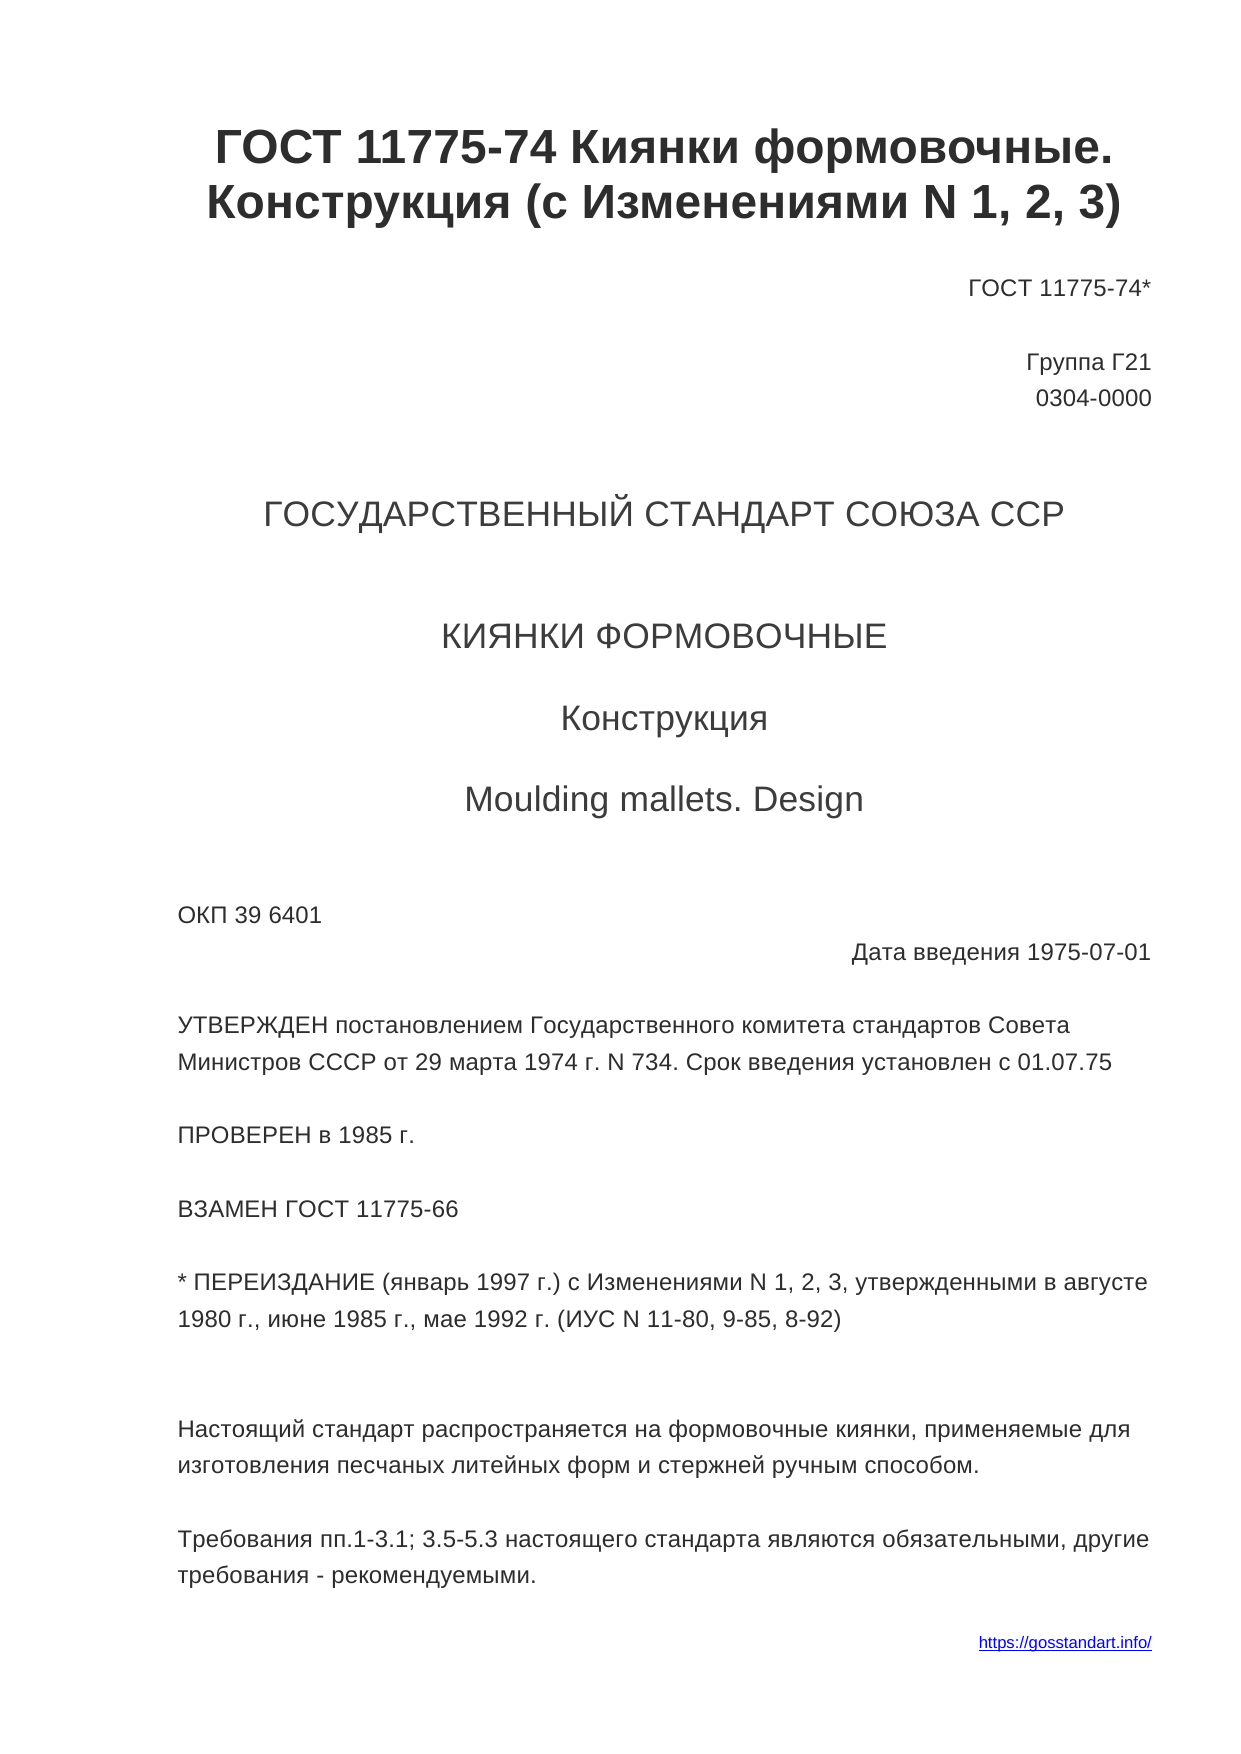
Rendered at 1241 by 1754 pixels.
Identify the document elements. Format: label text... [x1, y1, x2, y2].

text ГОСТ 11775-74* Группа Г21 0304-0000 [177, 228, 1152, 412]
text ОКП 39 6401 [177, 819, 1152, 929]
text ГОСУДАРСТВЕННЫЙ СТАНДАРТ СОЮЗА ССР [177, 412, 1152, 534]
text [177, 966, 1152, 1626]
text Moulding mallets. Design [177, 737, 1152, 819]
text КИЯНКИ ФОРМОВОЧНЫЕ [177, 534, 1152, 656]
text ГОСТ 11775-74 Киянки формовочные. Конструкция (с Изменениями N 1, 2, 3) [177, 118, 1152, 228]
text Конструкция [177, 656, 1152, 737]
text Дата введения 1975-07-01 [177, 929, 1152, 966]
